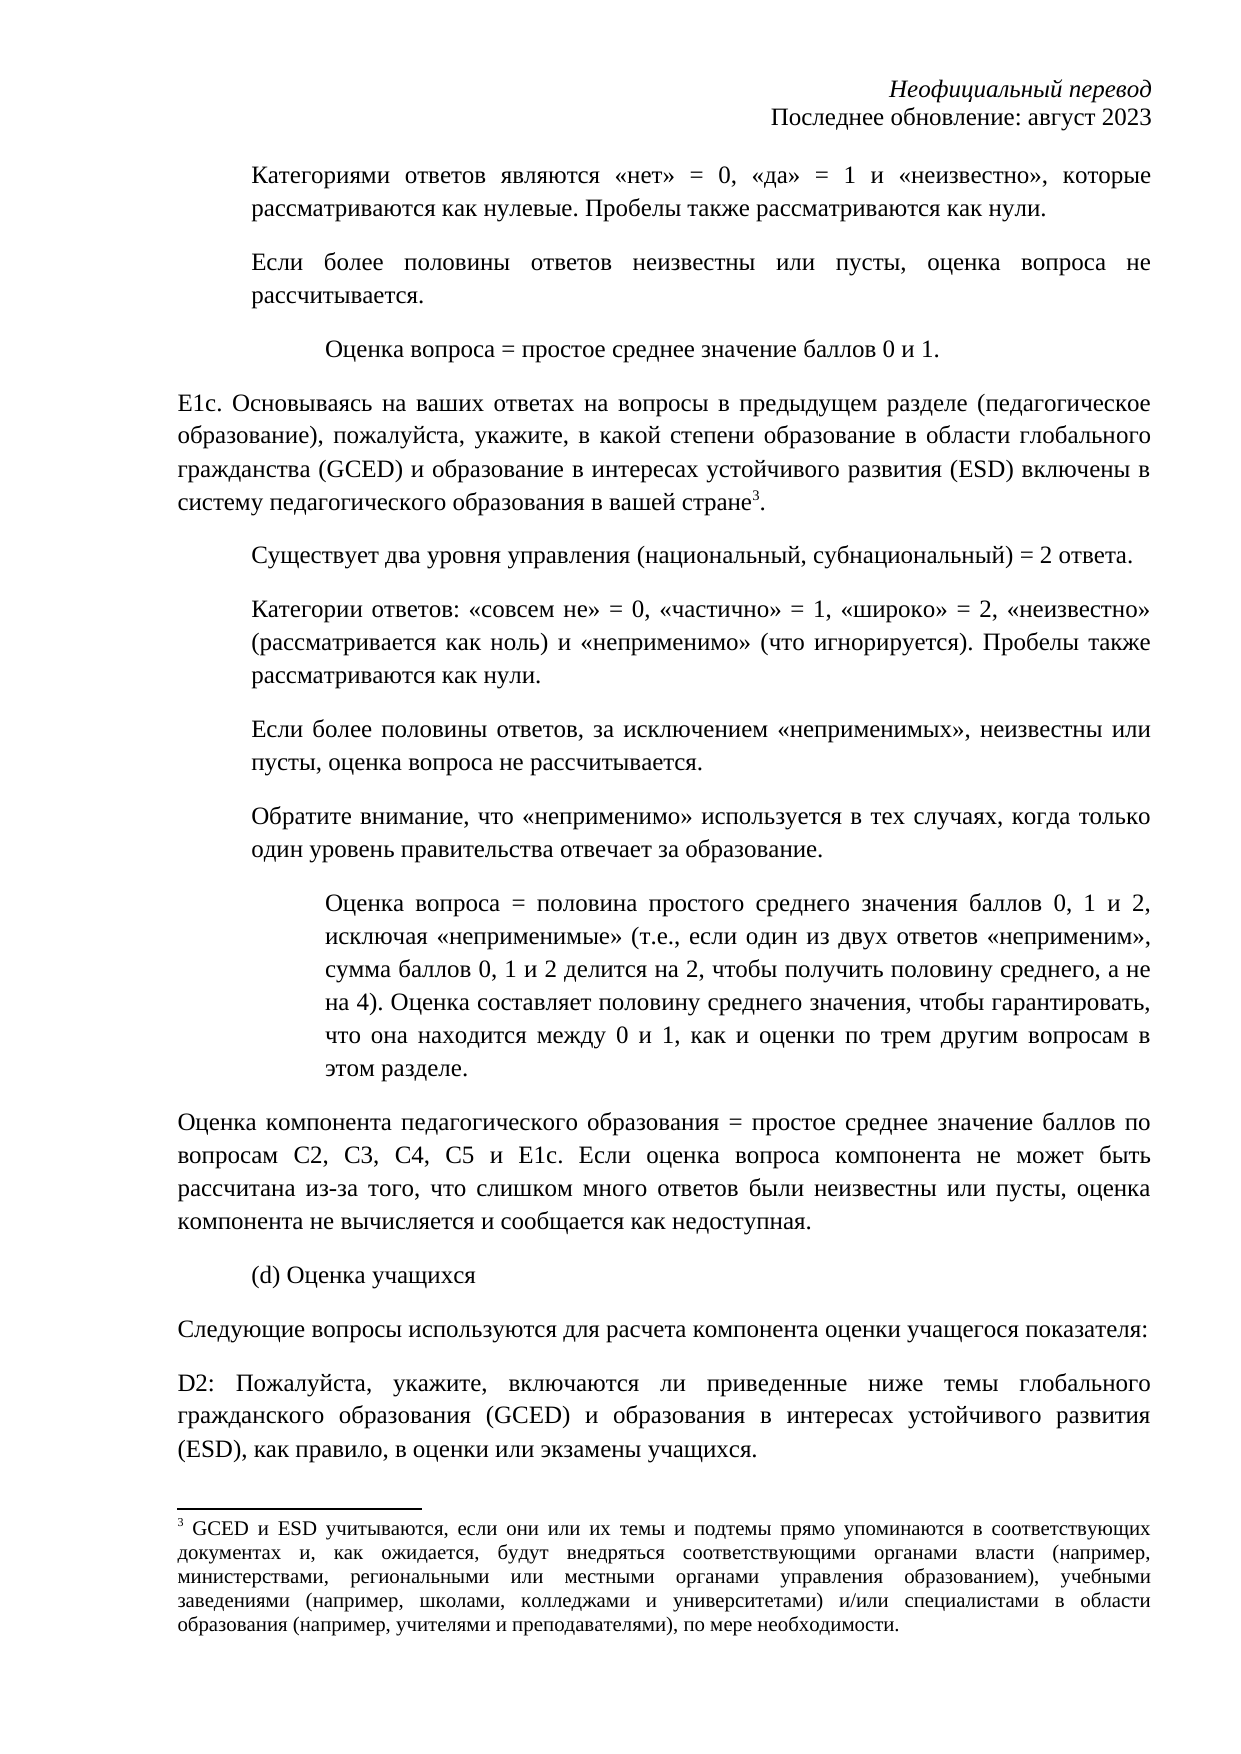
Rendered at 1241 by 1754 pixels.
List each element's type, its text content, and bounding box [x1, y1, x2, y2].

text Если более половины ответов неизвестны или пусты, оценка вопроса не рассчитывается. [251, 247, 1152, 309]
text Обратите внимание, что «неприменимо» используется в тех случаях, когда только один уровень правительства отвечает за образование. [251, 801, 1152, 863]
text D2: Пожалуйста, укажите, включаются ли приведенные ниже темы глобального гражданского образования (GCED) и образования в интересах устойчивого развития (ESD), как правило, в оценки или экзамены учащихся. [177, 1368, 1152, 1462]
text Следующие вопросы используются для расчета компонента оценки учащегося показателя: [177, 1314, 1152, 1342]
text Если более половины ответов, за исключением «неприменимых», неизвестны или пусты, оценка вопроса не рассчитывается. [251, 714, 1152, 776]
text (d) Оценка учащихся [251, 1260, 1152, 1289]
text Категории ответов: «совсем не» = 0, «частично» = 1, «широко» = 2, «неизвестно» (рассматривается как ноль) и «неприменимо» (что игнорируется). Пробелы также рассматриваются как нули. [251, 594, 1152, 689]
text Оценка вопроса = простое среднее значение баллов 0 и 1. [325, 334, 1152, 362]
text Оценка компонента педагогического образования = простое среднее значение баллов по вопросам C2, C3, C4, C5 и E1c. Если оценка вопроса компонента не может быть рассчитана из-за того, что слишком много ответов были неизвестны или пусты, оценка компонента не вычисляется и сообщается как недоступная. [177, 1107, 1152, 1235]
text E1c. Основываясь на ваших ответах на вопросы в предыдущем разделе (педагогическое образование), пожалуйста, укажите, в какой степени образование в области глобального гражданства (GCED) и образование в интересах устойчивого развития (ESD) включены в систему педагогического образования в вашей стране. [177, 388, 1152, 515]
text Существует два уровня управления (национальный, субнациональный) = 2 ответа. [251, 541, 1152, 569]
text Оценка вопроса = половина простого среднего значения баллов 0, 1 и 2, исключая «неприменимые» (т.е., если один из двух ответов «неприменим», сумма баллов 0, 1 и 2 делится на 2, чтобы получить половину среднего, а не на 4). Оценка составляет половину среднего значения, чтобы гарантировать, что она находится между 0 и 1, как и оценки по трем другим вопросам в этом разделе. [325, 888, 1152, 1082]
text Категориями ответов являются «нет» = 0, «да» = 1 и «неизвестно», которые рассматриваются как нулевые. Пробелы также рассматриваются как нули. [251, 160, 1152, 222]
